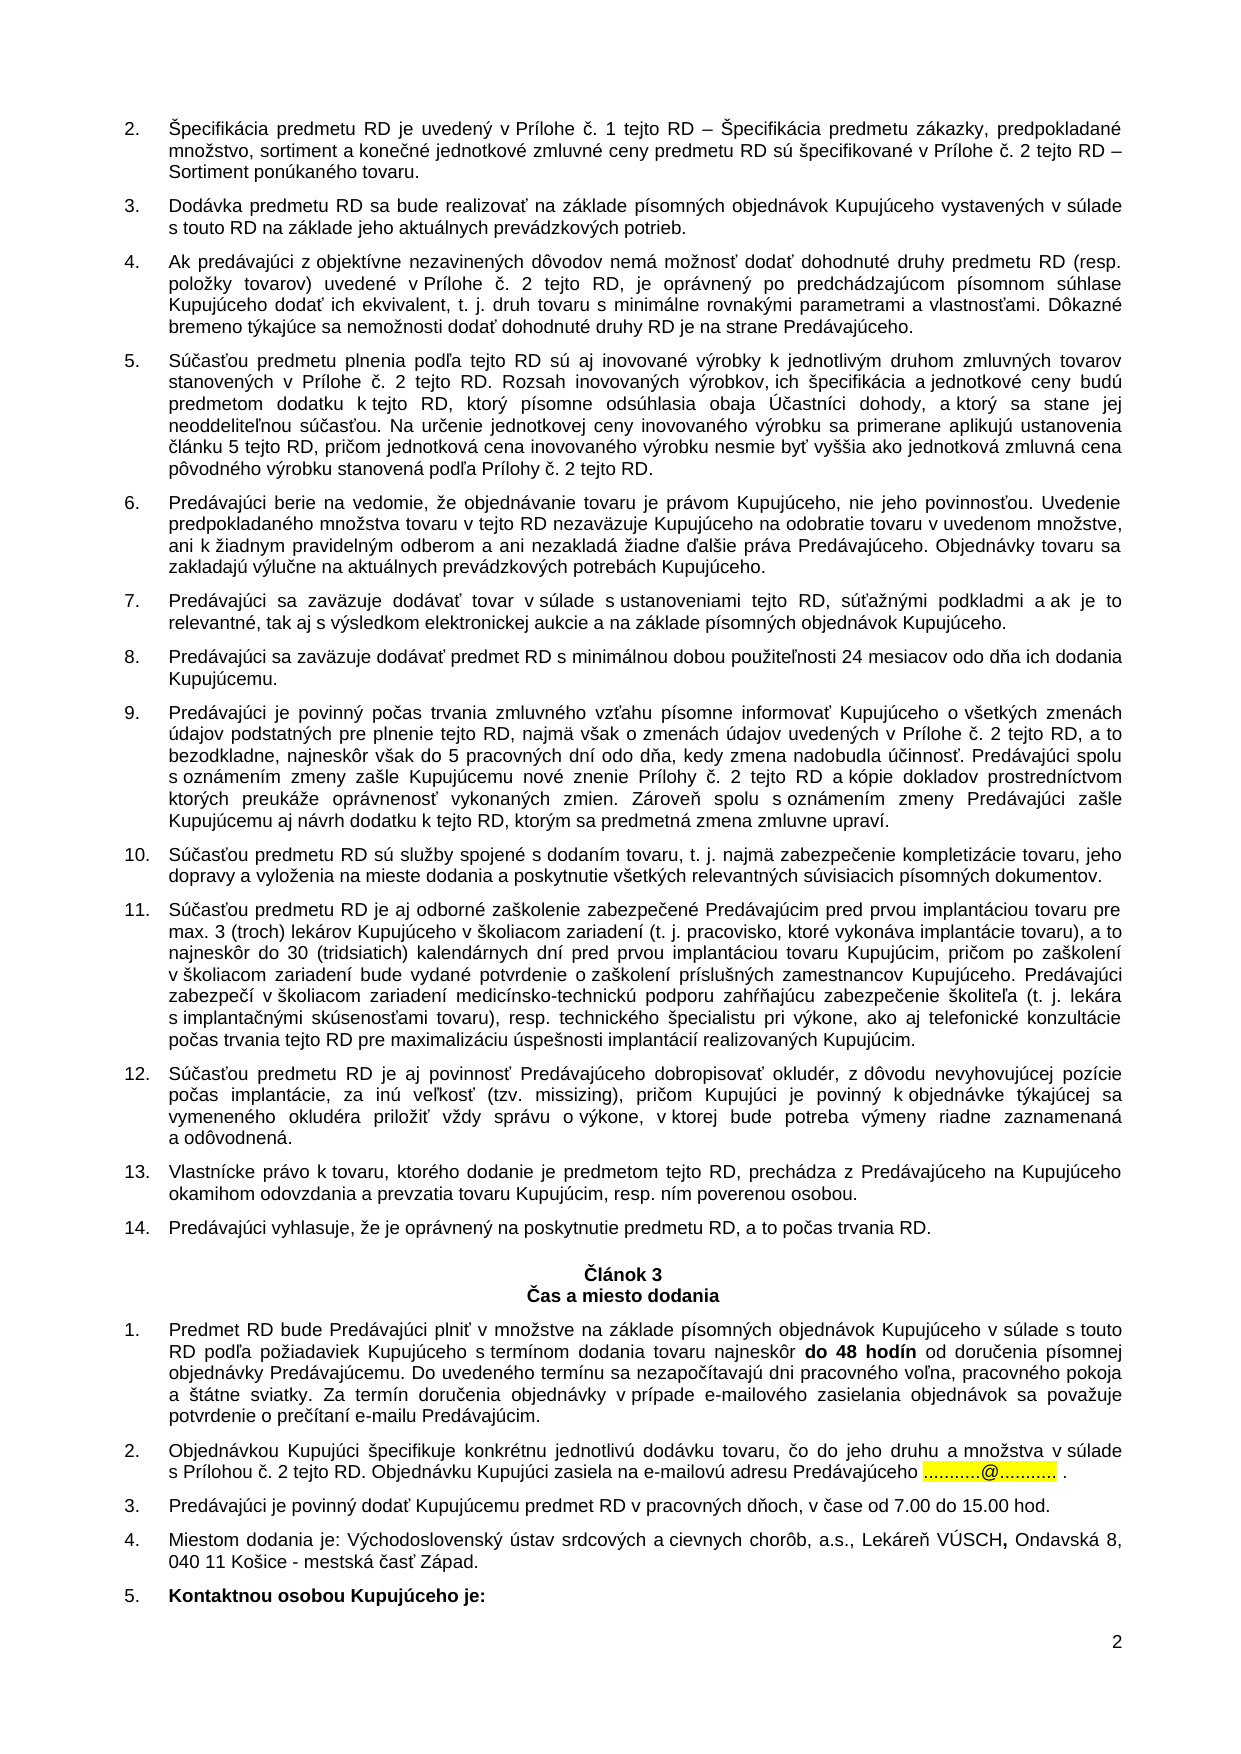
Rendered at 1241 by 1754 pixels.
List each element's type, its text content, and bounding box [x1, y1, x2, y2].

list Predávajúci je povinný dodať Kupujúcemu predmet RD v pracovných dňoch, v čase od 7.00 do 15.00 hod. [124, 1495, 1122, 1517]
list Súčasťou predmetu RD sú služby spojené s dodaním tovaru, t. j. najmä zabezpečenie kompletizácie tovaru, jeho dopravy a vyloženia na mieste dodania a poskytnutie všetkých relevantných súvisiacich písomných dokumentov. [124, 843, 1122, 887]
list Objednávkou Kupujúci špecifikuje konkrétnu jednotlivú dodávku tovaru, čo do jeho druhu a množstva v súlade s Prílohou č. 2 tejto RD. Objednávku Kupujúci zasiela na e-mailovú adresu Predávajúceho ...........@........... . [124, 1439, 1122, 1482]
text Čas a miesto dodania [124, 1285, 1122, 1307]
list Dodávka predmetu RD sa bude realizovať na základe písomných objednávok Kupujúceho vystavených v súlade s touto RD na základe jeho aktuálnych prevádzkových potrieb. [124, 195, 1122, 238]
list Vlastnícke právo k tovaru, ktorého dodanie je predmetom tejto RD, prechádza z Predávajúceho na Kupujúceho okamihom odovzdania a prevzatia tovaru Kupujúcim, resp. ním poverenou osobou. [124, 1161, 1122, 1204]
list Predávajúci sa zaväzuje dodávať predmet RD s minimálnou dobou použiteľnosti 24 mesiacov odo dňa ich dodania Kupujúcemu. [124, 646, 1122, 689]
list Kontaktnou osobou Kupujúceho je: [124, 1585, 1122, 1606]
list Súčasťou predmetu RD je aj odborné zaškolenie zabezpečené Predávajúcim pred prvou implantáciou tovaru pre max. 3 (troch) lekárov Kupujúceho v školiacom zariadení (t. j. pracovisko, ktoré vykonáva implantácie tovaru), a to najneskôr do 30 (tridsiatich) kalendárnych dní pred prvou implantáciou tovaru Kupujúcim, pričom po zaškolení v školiacom zariadení bude vydané potvrdenie o zaškolení príslušných zamestnancov Kupujúceho. Predávajúci zabezpečí v školiacom zariadení medicínsko-technickú podporu zahŕňajúcu zabezpečenie školiteľa (t. j. lekára s implantačnými skúsenosťami tovaru), resp. technického špecialistu pri výkone, ako aj telefonické konzultácie počas trvania tejto RD pre maximalizáciu úspešnosti implantácií realizovaných Kupujúcim. [124, 899, 1122, 1050]
text Článok 3 [124, 1263, 1122, 1285]
list Predávajúci sa zaväzuje dodávať tovar v súlade s ustanoveniami tejto RD, súťažnými podkladmi a ak je to relevantné, tak aj s výsledkom elektronickej aukcie a na základe písomných objednávok Kupujúceho. [124, 590, 1122, 633]
list Špecifikácia predmetu RD je uvedený v Prílohe č. 1 tejto RD – Špecifikácia predmetu zákazky, predpokladané množstvo, sortiment a konečné jednotkové zmluvné ceny predmetu RD sú špecifikované v Prílohe č. 2 tejto RD – Sortiment ponúkaného tovaru. [124, 118, 1122, 183]
list Predávajúci je povinný počas trvania zmluvného vzťahu písomne informovať Kupujúceho o všetkých zmenách údajov podstatných pre plnenie tejto RD, najmä však o zmenách údajov uvedených v Prílohe č. 2 tejto RD, a to bezodkladne, najneskôr však do 5 pracovných dní odo dňa, kedy zmena nadobudla účinnosť. Predávajúci spolu s oznámením zmeny zašle Kupujúcemu nové znenie Prílohy č. 2 tejto RD a kópie dokladov prostredníctvom ktorých preukáže oprávnenosť vykonaných zmien. Zároveň spolu s oznámením zmeny Predávajúci zašle Kupujúcemu aj návrh dodatku k tejto RD, ktorým sa predmetná zmena zmluvne upraví. [124, 702, 1122, 831]
list Predávajúci vyhlasuje, že je oprávnený na poskytnutie predmetu RD, a to počas trvania RD. [124, 1217, 1122, 1238]
list Predmet RD bude Predávajúci plniť v množstve na základe písomných objednávok Kupujúceho v súlade s touto RD podľa požiadaviek Kupujúceho s termínom dodania tovaru najneskôr do 48 hodín od doručenia písomnej objednávky Predávajúcemu. Do uvedeného termínu sa nezapočítavajú dni pracovného voľna, pracovného pokoja a štátne sviatky. Za termín doručenia objednávky v prípade e-mailového zasielania objednávok sa považuje potvrdenie o prečítaní e-mailu Predávajúcim. [124, 1319, 1122, 1427]
list Súčasťou predmetu RD je aj povinnosť Predávajúceho dobropisovať okludér, z dôvodu nevyhovujúcej pozície počas implantácie, za inú veľkosť (tzv. missizing), pričom Kupujúci je povinný k objednávke týkajúcej sa vymeneného okludéra priložiť vždy správu o výkone, v ktorej bude potreba výmeny riadne zaznamenaná a odôvodnená. [124, 1062, 1122, 1149]
list Miestom dodania je: Východoslovenský ústav srdcových a cievnych chorôb, a.s., Lekáreň VÚSCH, Ondavská 8, 040 11 Košice - mestská časť Západ. [124, 1529, 1122, 1572]
list Súčasťou predmetu plnenia podľa tejto RD sú aj inovované výrobky k jednotlivým druhom zmluvných tovarov stanovených v Prílohe č. 2 tejto RD. Rozsah inovovaných výrobkov, ich špecifikácia a jednotkové ceny budú predmetom dodatku k tejto RD, ktorý písomne odsúhlasia obaja Účastníci dohody, a ktorý sa stane jej neoddeliteľnou súčasťou. Na určenie jednotkovej ceny inovovaného výrobku sa primerane aplikujú ustanovenia článku 5 tejto RD, pričom jednotková cena inovovaného výrobku nesmie byť vyššia ako jednotková zmluvná cena pôvodného výrobku stanovená podľa Prílohy č. 2 tejto RD. [124, 350, 1122, 479]
list Ak predávajúci z objektívne nezavinených dôvodov nemá možnosť dodať dohodnuté druhy predmetu RD (resp. položky tovarov) uvedené v Prílohe č. 2 tejto RD, je oprávnený po predchádzajúcom písomnom súhlase Kupujúceho dodať ich ekvivalent, t. j. druh tovaru s minimálne rovnakými parametrami a vlastnosťami. Dôkazné bremeno týkajúce sa nemožnosti dodať dohodnuté druhy RD je na strane Predávajúceho. [124, 251, 1122, 337]
list Predávajúci berie na vedomie, že objednávanie tovaru je právom Kupujúceho, nie jeho povinnosťou. Uvedenie predpokladaného množstva tovaru v tejto RD nezaväzuje Kupujúceho na odobratie tovaru v uvedenom množstve, ani k žiadnym pravidelným odberom a ani nezakladá žiadne ďalšie práva Predávajúceho. Objednávky tovaru sa zakladajú výlučne na aktuálnych prevádzkových potrebách Kupujúceho. [124, 492, 1122, 578]
